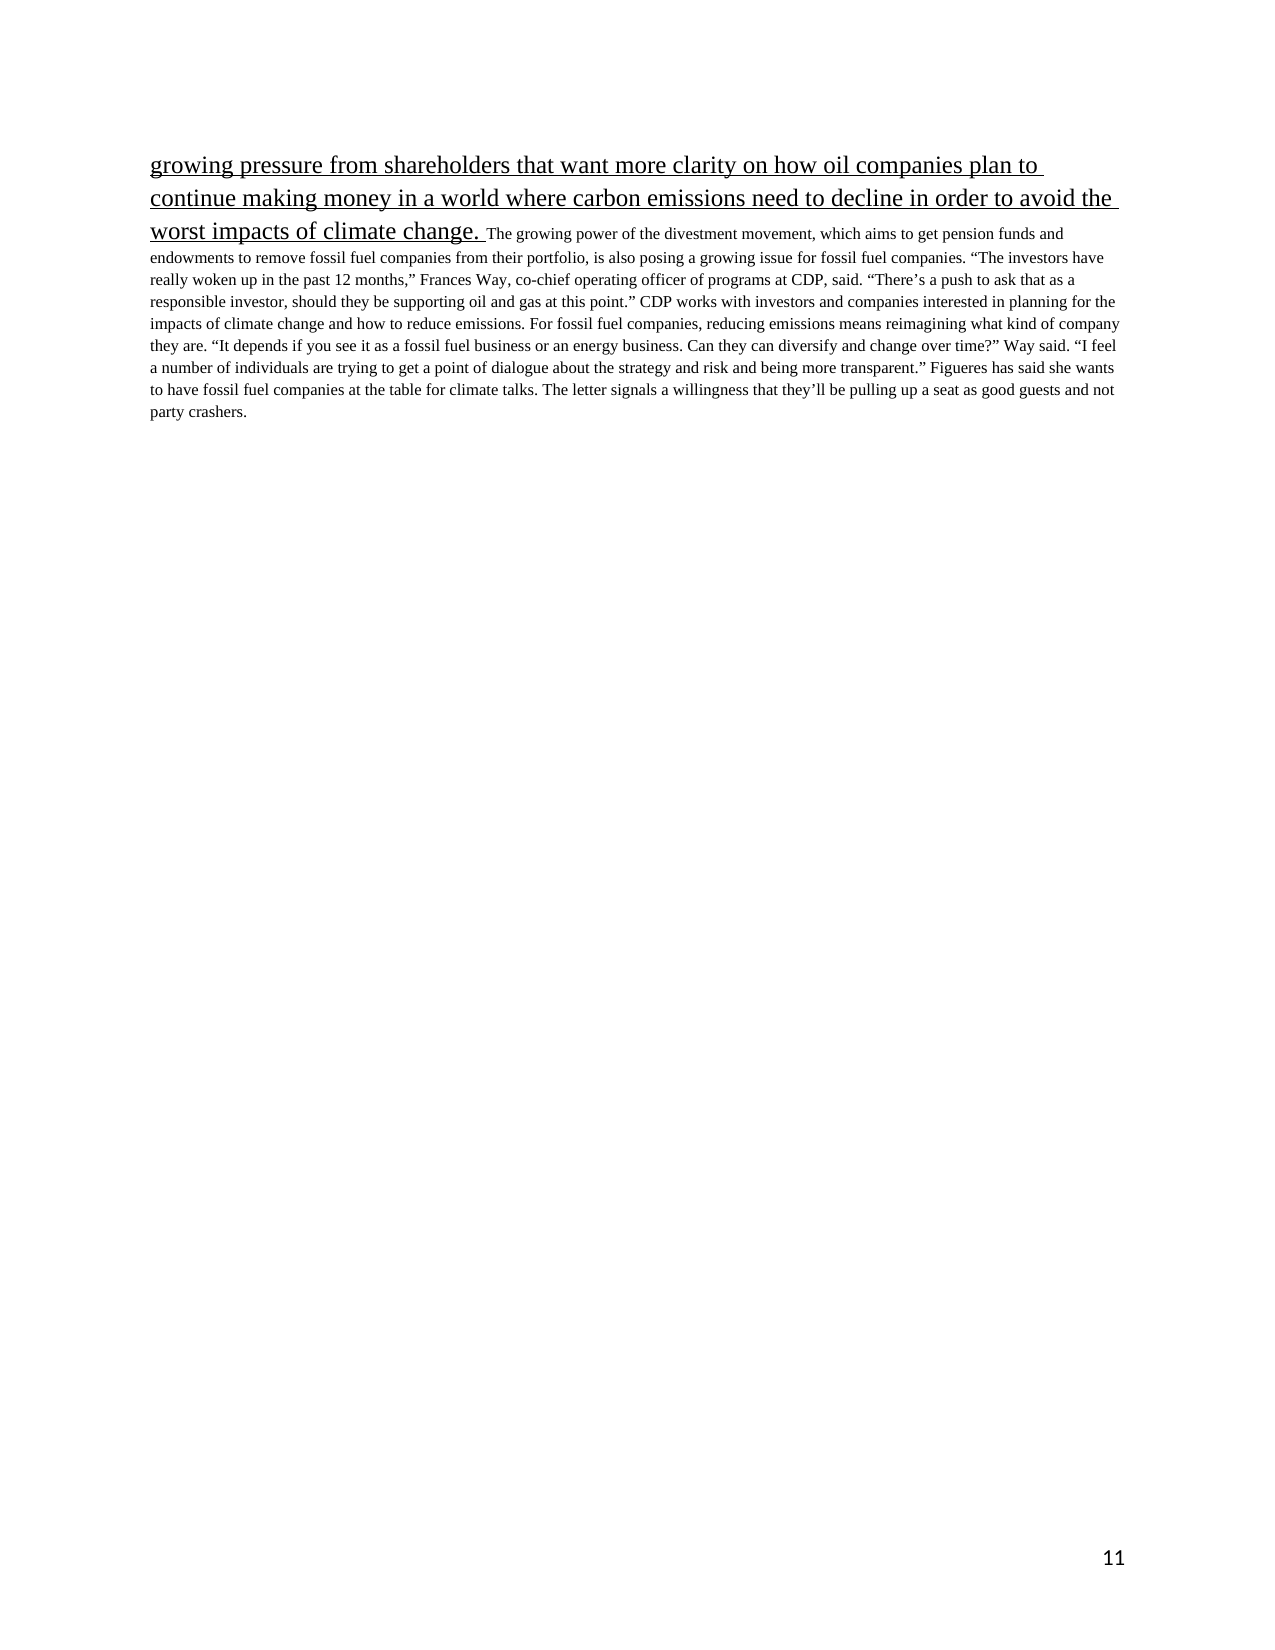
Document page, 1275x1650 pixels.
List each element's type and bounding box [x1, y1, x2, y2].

text [150, 150, 1125, 421]
